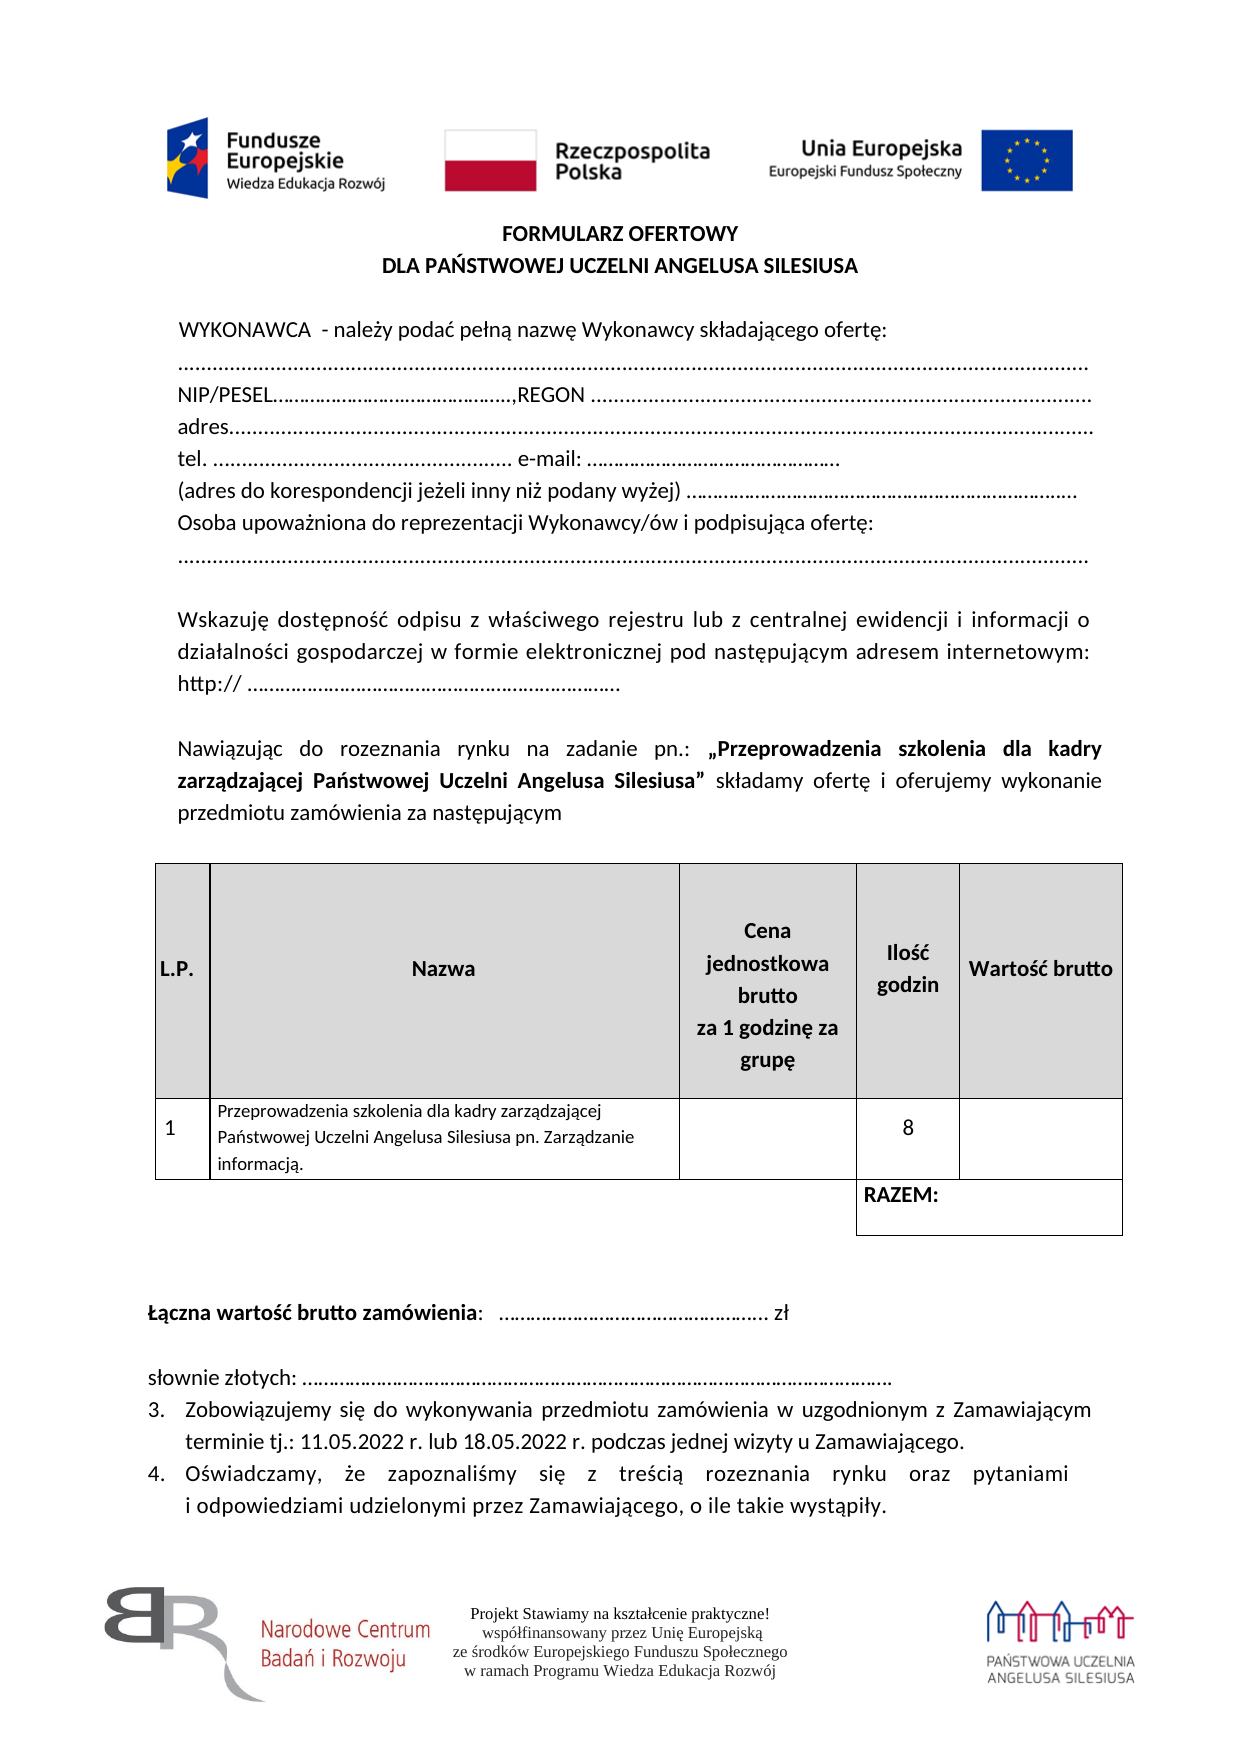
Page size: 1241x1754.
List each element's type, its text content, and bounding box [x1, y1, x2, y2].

list Łączna wartość brutto zamówienia: …………………………………………... zł [148, 1298, 1093, 1327]
table_header Nazwa [211, 864, 679, 1098]
list Zobowiązujemy się do wykonywania przedmiotu zamówienia w uzgodnionym z Zamawiającym terminie tj.: 11.05.2022 r. lub 18.05.2022 r. podczas jednej wizyty u Zamawiającego. [148, 1395, 1093, 1455]
picture [147, 97, 1093, 219]
table_header Wartość brutto [960, 864, 1122, 1098]
table_cell [680, 1099, 856, 1179]
table_cell Przeprowadzenia szkolenia dla kadry zarządzającej Państwowej Uczelni Angelusa Silesiusa pn. Zarządzanie informacją. [211, 1099, 679, 1179]
table_header Cena jednostkowa brutto za 1 godzinę za grupę [680, 864, 856, 1098]
text słownie złotych: …………………………………………………………………………………………………. [148, 1363, 1093, 1391]
text tel. .................................................... e-mail: ………………………………………… [177, 444, 1102, 472]
text WYKONAWCA - należy podać pełną nazwę Wykonawcy składającego ofertę: [148, 315, 1102, 343]
text adres...................................................................................................................................................... [177, 412, 1102, 440]
table_header Ilość godzin [857, 864, 959, 1098]
picture [970, 1582, 1152, 1699]
text DLA PAŃSTWOWEJ UCZELNI ANGELUSA SILESIUSA [148, 251, 1093, 279]
table_cell 1 [156, 1099, 209, 1179]
list Oświadczamy, że zapoznaliśmy się z treścią rozeznania rynku oraz pytaniami i odpowiedziami udzielonymi przez Zamawiającego, o ile takie wystąpiły. [148, 1459, 1093, 1520]
table_cell 8 [857, 1099, 959, 1179]
table_header L.P. [156, 864, 209, 1098]
text Osoba upoważniona do reprezentacji Wykonawcy/ów i podpisująca ofertę: [177, 508, 1102, 537]
text Wskazuję dostępność odpisu z właściwego rejestru lub z centralnej ewidencji i informacji o działalności gospodarczej w formie elektronicznej pod następującym adresem internetowym: http:// …………………………………………………………… [177, 605, 1093, 697]
text Nawiązując do rozeznania rynku na zadanie pn.: „Przeprowadzenia szkolenia dla kadry zarządzającej Państwowej Uczelni Angelusa Silesiusa” składamy ofertę i oferujemy wykonanie przedmiotu zamówienia za następującym [177, 734, 1102, 826]
text (adres do korespondencji jeżeli inny niż podany wyżej) ……………………………………………………………..… [177, 476, 1102, 504]
table_cell RAZEM: [857, 1180, 1122, 1235]
picture [104, 1587, 431, 1702]
text NIP/PESEL…………………….………………..,REGON ....................................................................................... [177, 380, 1102, 408]
text FORMULARZ OFERTOWY [148, 219, 1093, 247]
text .............................................................................................................................................................. [177, 348, 1102, 376]
text .............................................................................................................................................................. [177, 541, 1102, 569]
table_cell [960, 1099, 1122, 1179]
